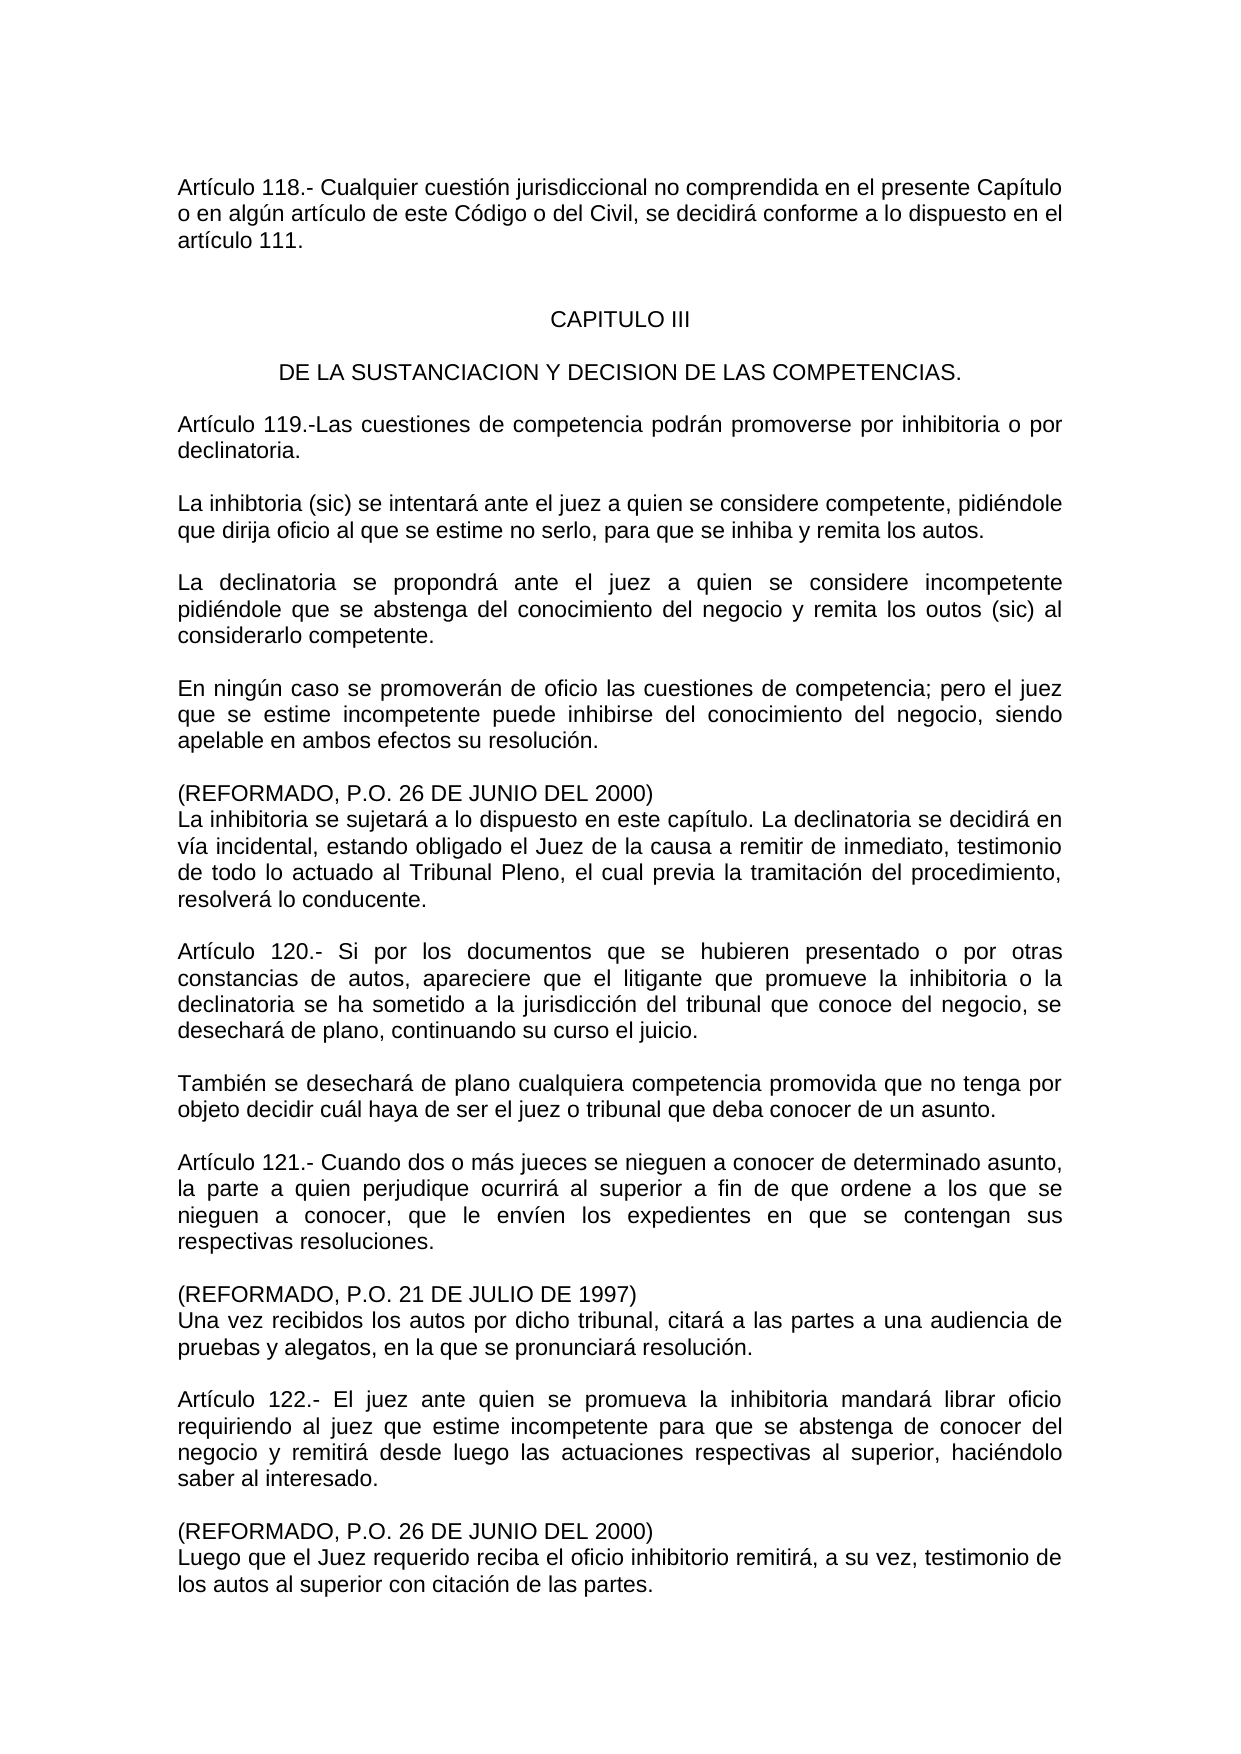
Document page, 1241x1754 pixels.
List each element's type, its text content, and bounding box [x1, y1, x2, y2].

text Artículo 120.- Si por los documentos que se hubieren presentado o por otras constancias de autos, apareciere que el litigante que promueve la inhibitoria o la declinatoria se ha sometido a la jurisdicción del tribunal que conoce del negocio, se desechará de plano, continuando su curso el juicio. [177, 938, 1063, 1044]
text La inhibitoria se sujetará a lo dispuesto en este capítulo. La declinatoria se decidirá en vía incidental, estando obligado el Juez de la causa a remitir de inmediato, testimonio de todo lo actuado al Tribunal Pleno, el cual previa la tramitación del procedimiento, resolverá lo conducente. [177, 806, 1063, 912]
text La declinatoria se propondrá ante el juez a quien se considere incompetente pidiéndole que se abstenga del conocimiento del negocio y remita los outos (sic) al considerarlo competente. [177, 569, 1063, 648]
text Artículo 121.- Cuando dos o más jueces se nieguen a conocer de determinado asunto, la parte a quien perjudique ocurrirá al superior a fin de que ordene a los que se nieguen a conocer, que le envíen los expedientes en que se contengan sus respectivas resoluciones. [177, 1149, 1063, 1254]
text Una vez recibidos los autos por dicho tribunal, citará a las partes a una audiencia de pruebas y alegatos, en la que se pronunciará resolución. [177, 1307, 1063, 1360]
text CAPITULO III [177, 306, 1063, 332]
text Artículo 122.- El juez ante quien se promueva la inhibitoria mandará librar oficio requiriendo al juez que estime incompetente para que se abstenga de conocer del negocio y remitirá desde luego las actuaciones respectivas al superior, haciéndolo saber al interesado. [177, 1386, 1063, 1492]
text DE LA SUSTANCIACION Y DECISION DE LAS COMPETENCIAS. [177, 358, 1063, 385]
text (REFORMADO, P.O. 26 DE JUNIO DEL 2000) [177, 780, 1063, 806]
text La inhibtoria (sic) se intentará ante el juez a quien se considere competente, pidiéndole que dirija oficio al que se estime no serlo, para que se inhiba y remita los autos. [177, 490, 1063, 543]
text (REFORMADO, P.O. 21 DE JULIO DE 1997) [177, 1281, 1063, 1307]
text (REFORMADO, P.O. 26 DE JUNIO DEL 2000) [177, 1518, 1063, 1544]
text Luego que el Juez requerido reciba el oficio inhibitorio remitirá, a su vez, testimonio de los autos al superior con citación de las partes. [177, 1544, 1063, 1597]
text También se desechará de plano cualquiera competencia promovida que no tenga por objeto decidir cuál haya de ser el juez o tribunal que deba conocer de un asunto. [177, 1070, 1063, 1123]
text Artículo 118.- Cualquier cuestión jurisdiccional no comprendida en el presente Capítulo o en algún artículo de este Código o del Civil, se decidirá conforme a lo dispuesto en el artículo 111. [177, 174, 1063, 253]
text En ningún caso se promoverán de oficio las cuestiones de competencia; pero el juez que se estime incompetente puede inhibirse del conocimiento del negocio, siendo apelable en ambos efectos su resolución. [177, 675, 1063, 754]
text Artículo 119.-Las cuestiones de competencia podrán promoverse por inhibitoria o por declinatoria. [177, 411, 1063, 464]
